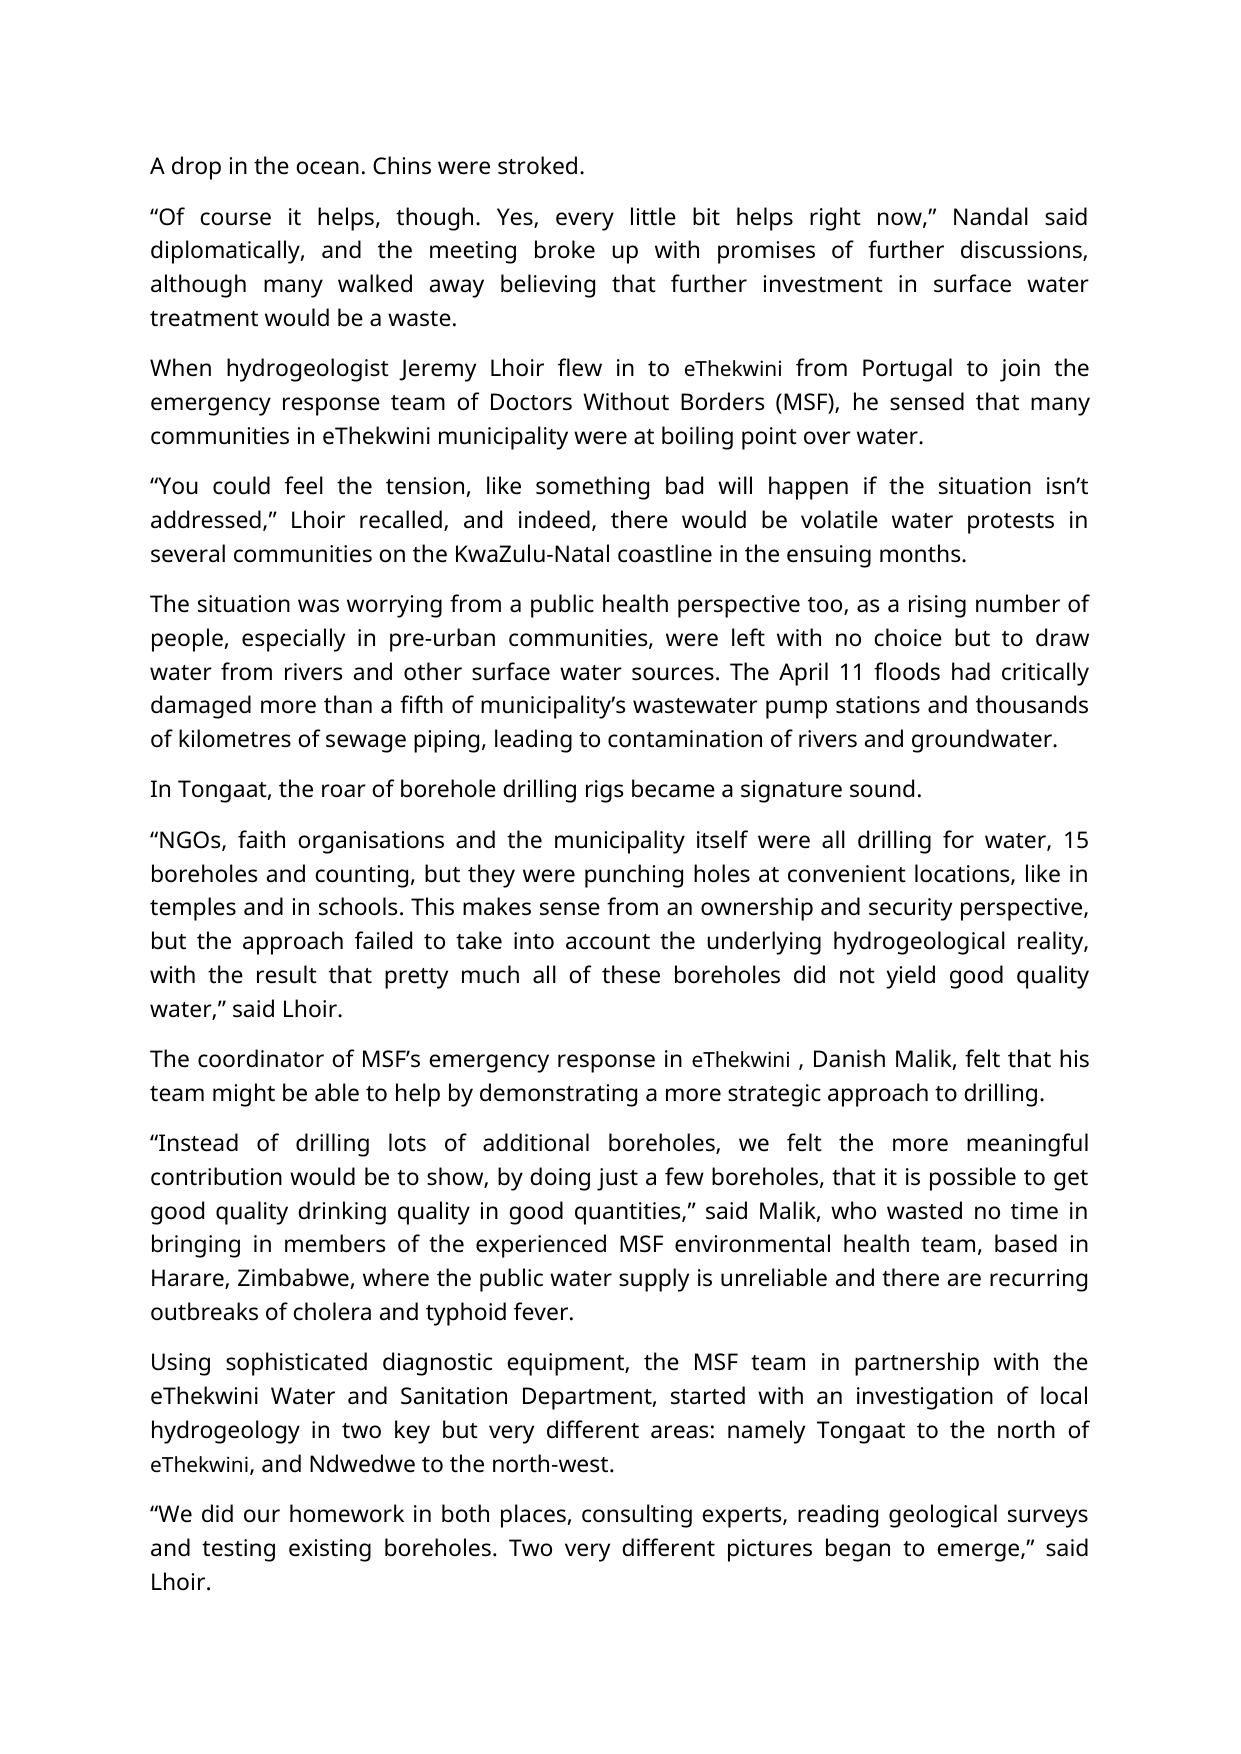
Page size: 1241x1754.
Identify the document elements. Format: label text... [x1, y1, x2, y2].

text When hydrogeologist Jeremy Lhoir flew in to eThekwini from Portugal to join the emergency response team of Doctors Without Borders (MSF), he sensed that many communities in eThekwini municipality were at boiling point over water. [150, 352, 1090, 451]
text “We did our homework in both places, consulting experts, reading geological surveys and testing existing boreholes. Two very different pictures began to emerge,” said Lhoir. [150, 1498, 1090, 1597]
text “NGOs, faith organisations and the municipality itself were all drilling for water, 15 boreholes and counting, but they were punching holes at convenient locations, like in temples and in schools. This makes sense from an ownership and security perspective, but the approach failed to take into account the underlying hydrogeological reality, with the result that pretty much all of these boreholes did not yield good quality water,” said Lhoir. [150, 824, 1090, 1024]
text A drop in the ocean. Chins were stroked. [150, 150, 1090, 181]
text The coordinator of MSF’s emergency response in eThekwini , Danish Malik, felt that his team might be able to help by demonstrating a more strategic approach to drilling. [150, 1043, 1090, 1108]
text The situation was worrying from a public health perspective too, as a rising number of people, especially in pre-urban communities, were left with no choice but to draw water from rivers and other surface water sources. The April 11 floods had critically damaged more than a fifth of municipality’s wastewater pump stations and thousands of kilometres of sewage piping, leading to contamination of rivers and groundwater. [150, 588, 1090, 754]
text In Tongaat, the roar of borehole drilling rigs became a signature sound. [150, 773, 1090, 804]
text Using sophisticated diagnostic equipment, the MSF team in partnership with the eThekwini Water and Sanitation Department, started with an investigation of local hydrogeology in two key but very different areas: namely Tongaat to the north of eThekwini, and Ndwedwe to the north-west. [150, 1346, 1090, 1479]
text “Instead of drilling lots of additional boreholes, we felt the more meaningful contribution would be to show, by doing just a few boreholes, that it is possible to get good quality drinking quality in good quantities,” said Malik, who wasted no time in bringing in members of the experienced MSF environmental health team, based in Harare, Zimbabwe, where the public water supply is unreliable and there are recurring outbreaks of cholera and typhoid fever. [150, 1127, 1090, 1327]
text “Of course it helps, though. Yes, every little bit helps right now,” Nandal said diplomatically, and the meeting broke up with promises of further discussions, although many walked away believing that further investment in surface water treatment would be a waste. [150, 200, 1090, 333]
text “You could feel the tension, like something bad will happen if the situation isn’t addressed,” Lhoir recalled, and indeed, there would be volatile water protests in several communities on the KwaZulu-Natal coastline in the ensuing months. [150, 470, 1090, 569]
